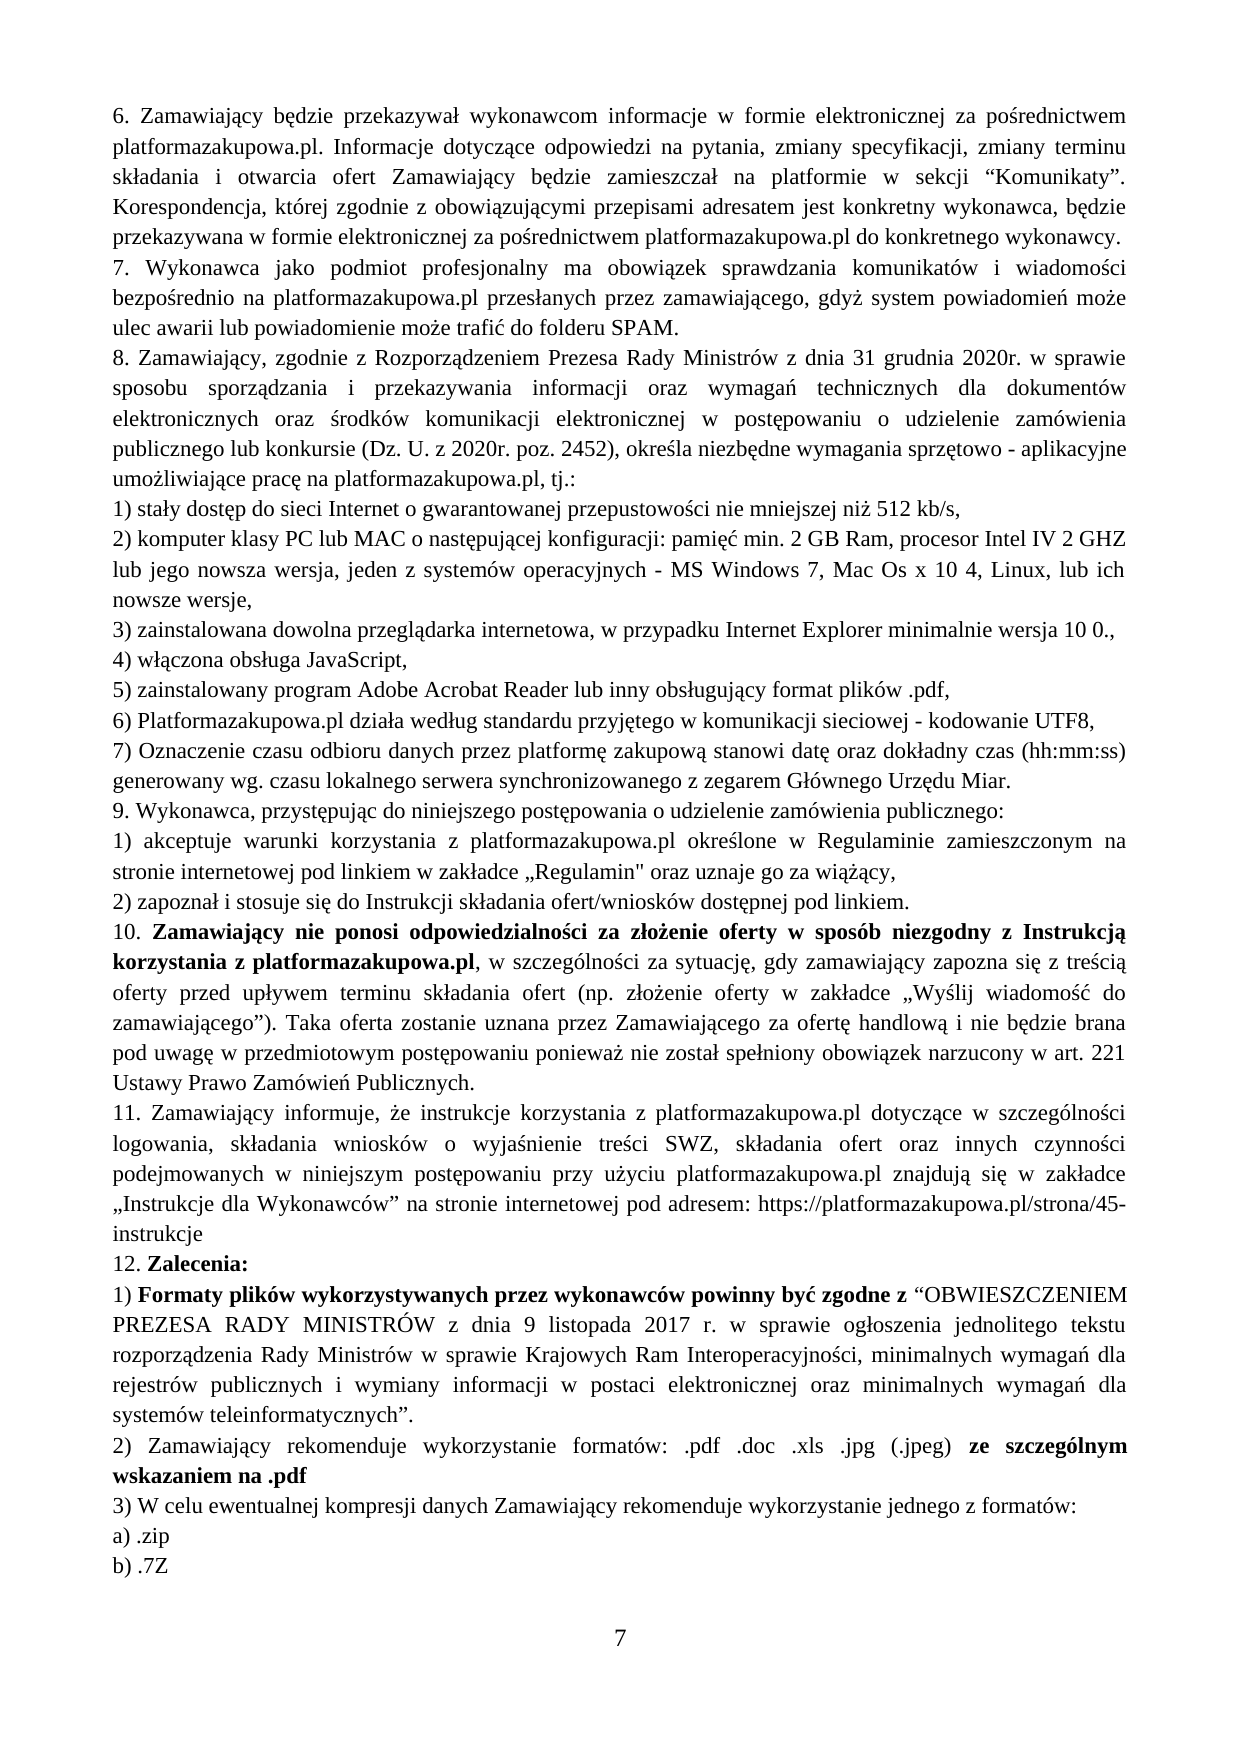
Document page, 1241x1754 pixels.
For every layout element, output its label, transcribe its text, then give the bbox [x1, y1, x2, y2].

text 11. Zamawiający informuje, że instrukcje korzystania z platformazakupowa.pl dotyczące w szczególności logowania, składania wniosków o wyjaśnienie treści SWZ, składania ofert oraz innych czynności podejmowanych w niniejszym postępowaniu przy użyciu platformazakupowa.pl znajdują się w zakładce „Instrukcje dla Wykonawców” na stronie internetowej pod adresem: https://platformazakupowa.pl/strona/45-instrukcje [112, 1099, 1128, 1247]
text 6. Zamawiający będzie przekazywał wykonawcom informacje w formie elektronicznej za pośrednictwem platformazakupowa.pl. Informacje dotyczące odpowiedzi na pytania, zmiany specyfikacji, zmiany terminu składania i otwarcia ofert Zamawiający będzie zamieszczał na platformie w sekcji “Komunikaty”. Korespondencja, której zgodnie z obowiązującymi przepisami adresatem jest konkretny wykonawca, będzie przekazywana w formie elektronicznej za pośrednictwem platformazakupowa.pl do konkretnego wykonawcy. [112, 102, 1128, 250]
text 10. Zamawiający nie ponosi odpowiedzialności za złożenie oferty w sposób niezgodny z Instrukcją korzystania z platformazakupowa.pl, w szczególności za sytuację, gdy zamawiający zapozna się z treścią oferty przed upływem terminu składania ofert (np. złożenie oferty w zakładce „Wyślij wiadomość do zamawiającego”). Taka oferta zostanie uznana przez Zamawiającego za ofertę handlową i nie będzie brana pod uwagę w przedmiotowym postępowaniu ponieważ nie został spełniony obowiązek narzucony w art. 221 Ustawy Prawo Zamówień Publicznych. [112, 918, 1128, 1096]
text 5) zainstalowany program Adobe Acrobat Reader lub inny obsługujący format plików .pdf, [112, 676, 1128, 703]
text 2) Zamawiający rekomenduje wykorzystanie formatów: .pdf .doc .xls .jpg (.jpeg) ze szczególnym wskazaniem na .pdf [112, 1432, 1128, 1488]
text 1) Formaty plików wykorzystywanych przez wykonawców powinny być zgodne z “OBWIESZCZENIEM PREZESA RADY MINISTRÓW z dnia 9 listopada 2017 r. w sprawie ogłoszenia jednolitego tekstu rozporządzenia Rady Ministrów w sprawie Krajowych Ram Interoperacyjności, minimalnych wymagań dla rejestrów publicznych i wymiany informacji w postaci elektronicznej oraz minimalnych wymagań dla systemów teleinformatycznych”. [112, 1281, 1128, 1428]
text b) .7Z [112, 1552, 1128, 1579]
text 6) Platformazakupowa.pl działa według standardu przyjętego w komunikacji sieciowej - kodowanie UTF8, [112, 707, 1128, 733]
text 4) włączona obsługa JavaScript, [112, 646, 1128, 673]
text 2) komputer klasy PC lub MAC o następującej konfiguracji: pamięć min. 2 GB Ram, procesor Intel IV 2 GHZ lub jego nowsza wersja, jeden z systemów operacyjnych - MS Windows 7, Mac Os x 10 4, Linux, lub ich nowsze wersje, [112, 525, 1128, 612]
text 3) zainstalowana dowolna przeglądarka internetowa, w przypadku Internet Explorer minimalnie wersja 10 0., [112, 616, 1128, 642]
text a) .zip [112, 1522, 1128, 1549]
text 7) Oznaczenie czasu odbioru danych przez platformę zakupową stanowi datę oraz dokładny czas (hh:mm:ss) generowany wg. czasu lokalnego serwera synchronizowanego z zegarem Głównego Urzędu Miar. [112, 737, 1128, 793]
text 1) stały dostęp do sieci Internet o gwarantowanej przepustowości nie mniejszej niż 512 kb/s, [112, 495, 1128, 522]
text 12. Zalecenia: [112, 1250, 1128, 1277]
text 2) zapoznał i stosuje się do Instrukcji składania ofert/wniosków dostępnej pod linkiem. [112, 888, 1128, 914]
text 3) W celu ewentualnej kompresji danych Zamawiający rekomenduje wykorzystanie jednego z formatów: [112, 1492, 1128, 1518]
text 7. Wykonawca jako podmiot profesjonalny ma obowiązek sprawdzania komunikatów i wiadomości bezpośrednio na platformazakupowa.pl przesłanych przez zamawiającego, gdyż system powiadomień może ulec awarii lub powiadomienie może trafić do folderu SPAM. [112, 253, 1128, 340]
text 9. Wykonawca, przystępując do niniejszego postępowania o udzielenie zamówienia publicznego: [112, 797, 1128, 824]
text 1) akceptuje warunki korzystania z platformazakupowa.pl określone w Regulaminie zamieszczonym na stronie internetowej pod linkiem w zakładce „Regulamin" oraz uznaje go za wiążący, [112, 827, 1128, 884]
text 8. Zamawiający, zgodnie z Rozporządzeniem Prezesa Rady Ministrów z dnia 31 grudnia 2020r. w sprawie sposobu sporządzania i przekazywania informacji oraz wymagań technicznych dla dokumentów elektronicznych oraz środków komunikacji elektronicznej w postępowaniu o udzielenie zamówienia publicznego lub konkursie (Dz. U. z 2020r. poz. 2452), określa niezbędne wymagania sprzętowo - aplikacyjne umożliwiające pracę na platformazakupowa.pl, tj.: [112, 344, 1128, 491]
